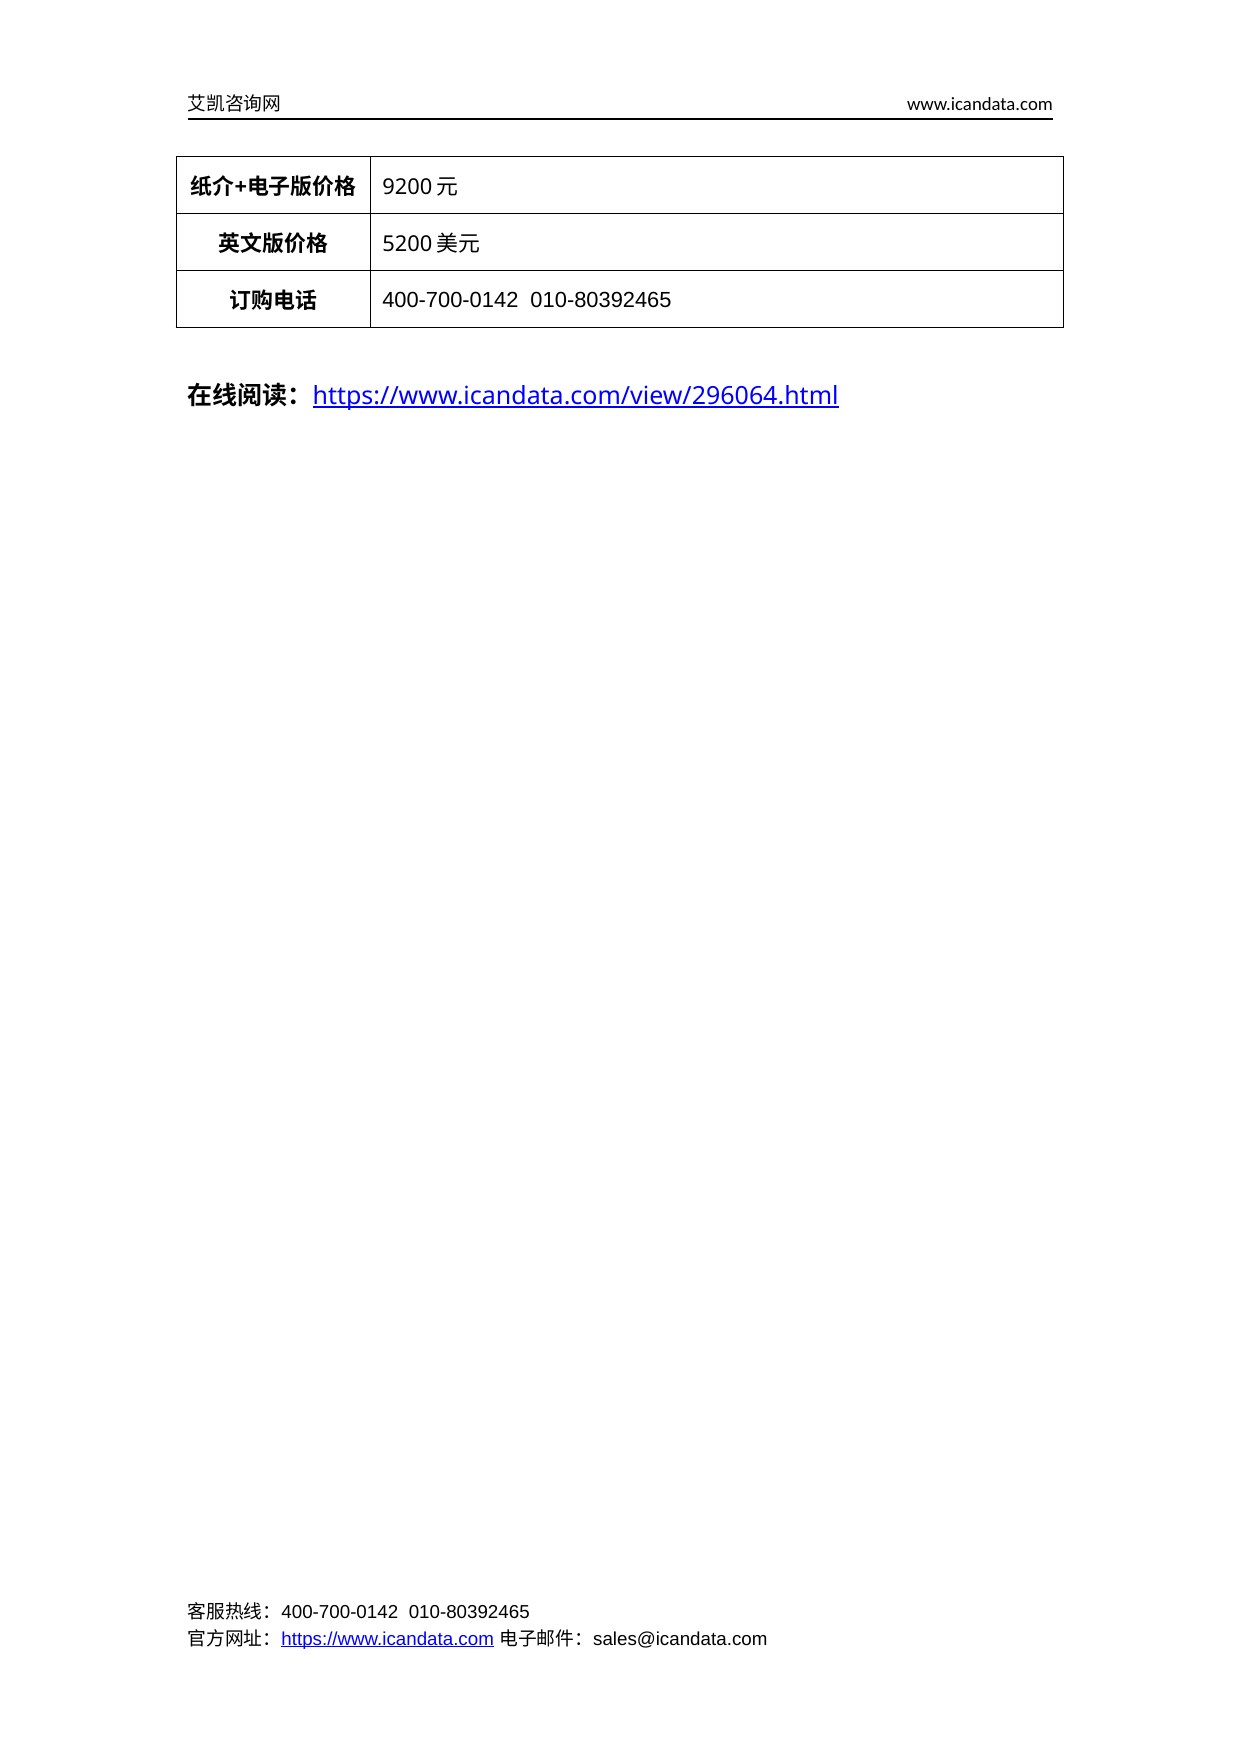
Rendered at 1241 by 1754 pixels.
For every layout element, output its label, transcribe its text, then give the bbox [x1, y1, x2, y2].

table_cell 400-700-0142 010-80392465 [371, 271, 1063, 327]
text 在线阅读：https://www.icandata.com/view/296064.html [187, 361, 1053, 426]
table_cell 纸介+电子版价格 [177, 157, 370, 213]
table_cell 英文版价格 [177, 214, 370, 270]
table_cell 5200美元 [371, 214, 1063, 270]
table_cell 订购电话 [177, 271, 370, 327]
table_cell 9200元 [371, 157, 1063, 213]
